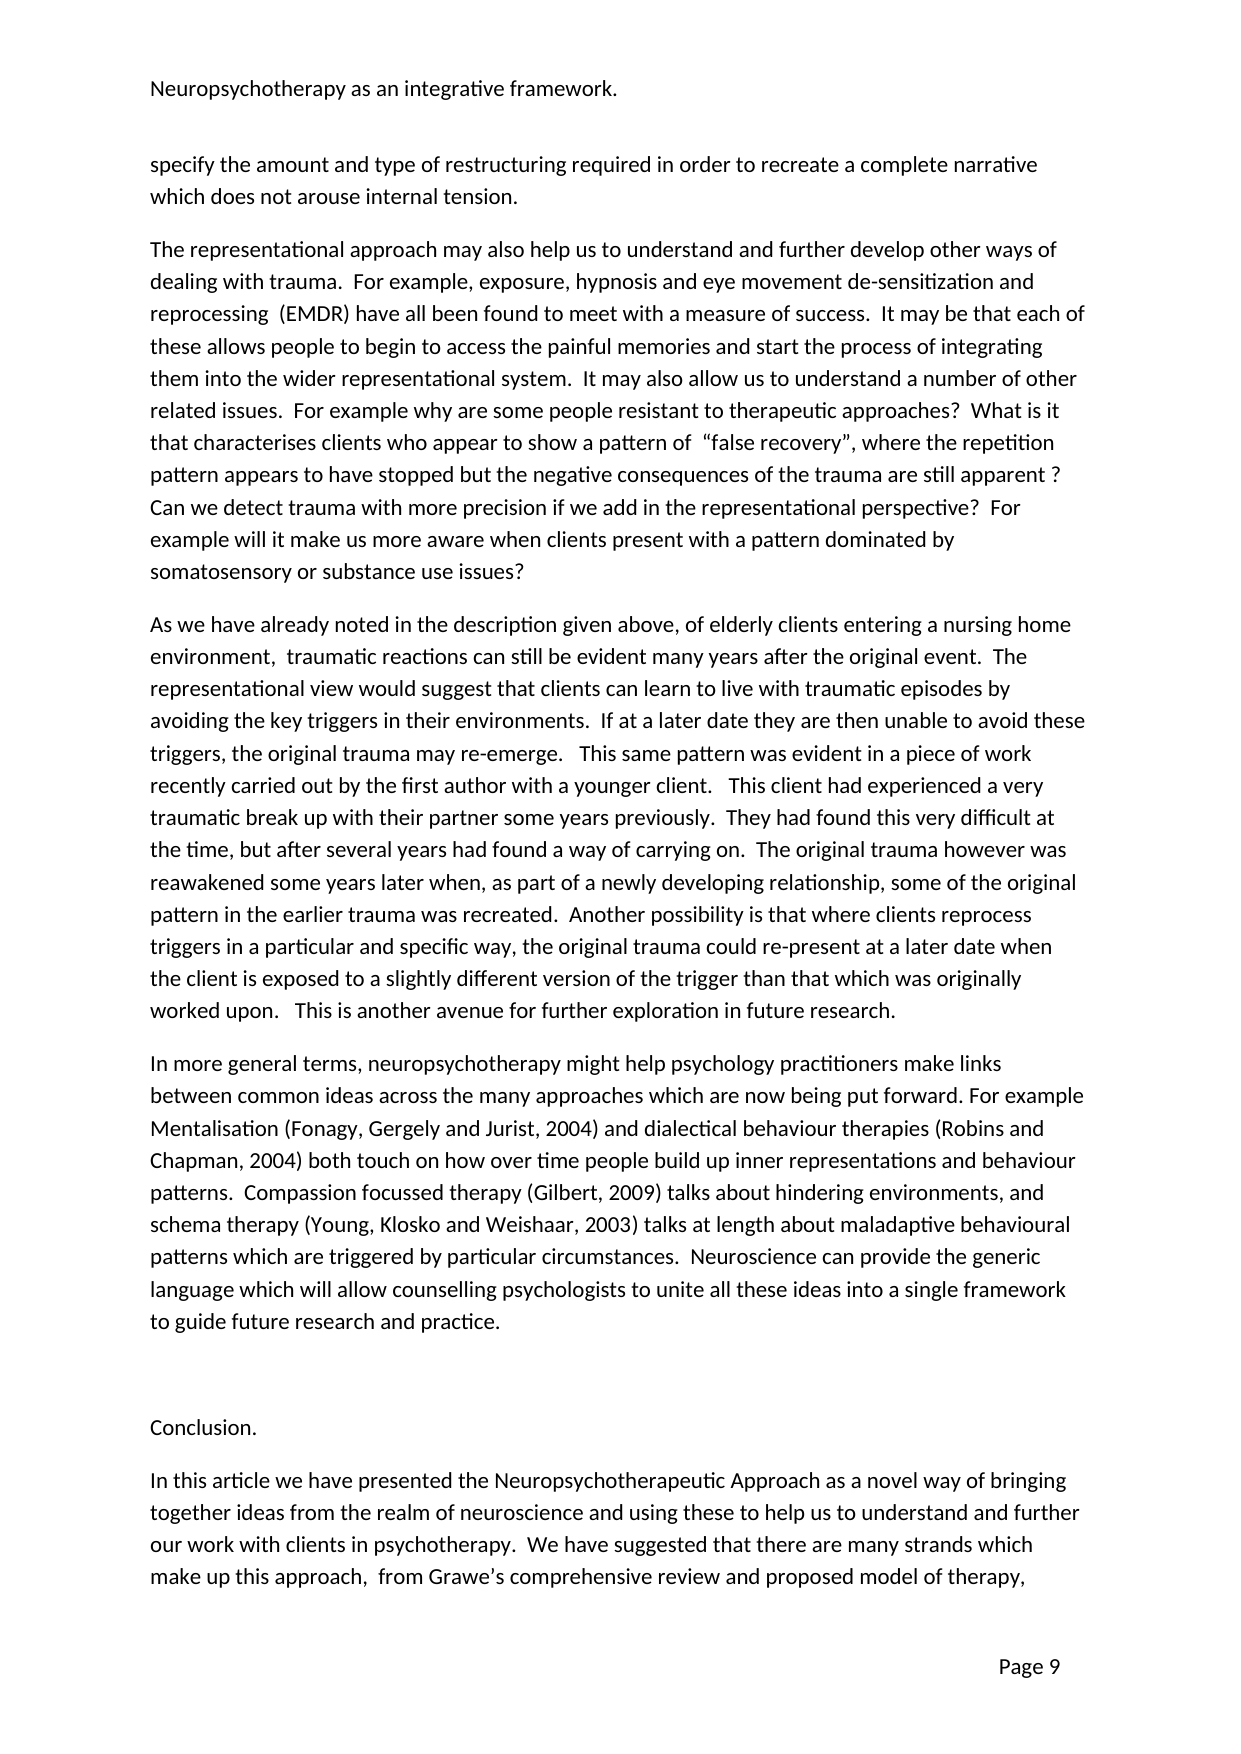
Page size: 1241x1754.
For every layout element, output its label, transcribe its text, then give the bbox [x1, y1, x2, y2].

text Conclusion. [150, 1413, 1090, 1441]
text The representational approach may also help us to understand and further develop other ways of dealing with trauma. For example, exposure, hypnosis and eye movement de-sensitization and reprocessing (EMDR) have all been found to meet with a measure of success. It may be that each of these allows people to begin to access the painful memories and start the process of integrating them into the wider representational system. It may also allow us to understand a number of other related issues. For example why are some people resistant to therapeutic approaches? What is it that characterises clients who appear to show a pattern of “false recovery”, where the repetition pattern appears to have stopped but the negative consequences of the trauma are still apparent ? Can we detect trauma with more precision if we add in the representational perspective? For example will it make us more aware when clients present with a pattern dominated by somatosensory or substance use issues? [150, 235, 1090, 585]
text As we have already noted in the description given above, of elderly clients entering a nursing home environment, traumatic reactions can still be evident many years after the original event. The representational view would suggest that clients can learn to live with traumatic episodes by avoiding the key triggers in their environments. If at a later date they are then unable to avoid these triggers, the original trauma may re-emerge. This same pattern was evident in a piece of work recently carried out by the first author with a younger client. This client had experienced a very traumatic break up with their partner some years previously. They had found this very difficult at the time, but after several years had found a way of carrying on. The original trauma however was reawakened some years later when, as part of a newly developing relationship, some of the original pattern in the earlier trauma was recreated. Another possibility is that where clients reprocess triggers in a particular and specific way, the original trauma could re-present at a later date when the client is exposed to a slightly different version of the trigger than that which was originally worked upon. This is another avenue for further exploration in future research. [150, 610, 1090, 1024]
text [150, 150, 1090, 210]
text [150, 1466, 1090, 1591]
text In more general terms, neuropsychotherapy might help psychology practitioners make links between common ideas across the many approaches which are now being put forward. For example Mentalisation (Fonagy, Gergely and Jurist, 2004) and dialectical behaviour therapies (Robins and Chapman, 2004) both touch on how over time people build up inner representations and behaviour patterns. Compassion focussed therapy (Gilbert, 2009) talks about hindering environments, and schema therapy (Young, Klosko and Weishaar, 2003) talks at length about maladaptive behavioural patterns which are triggered by particular circumstances. Neuroscience can provide the generic language which will allow counselling psychologists to unite all these ideas into a single framework to guide future research and practice. [150, 1049, 1090, 1335]
